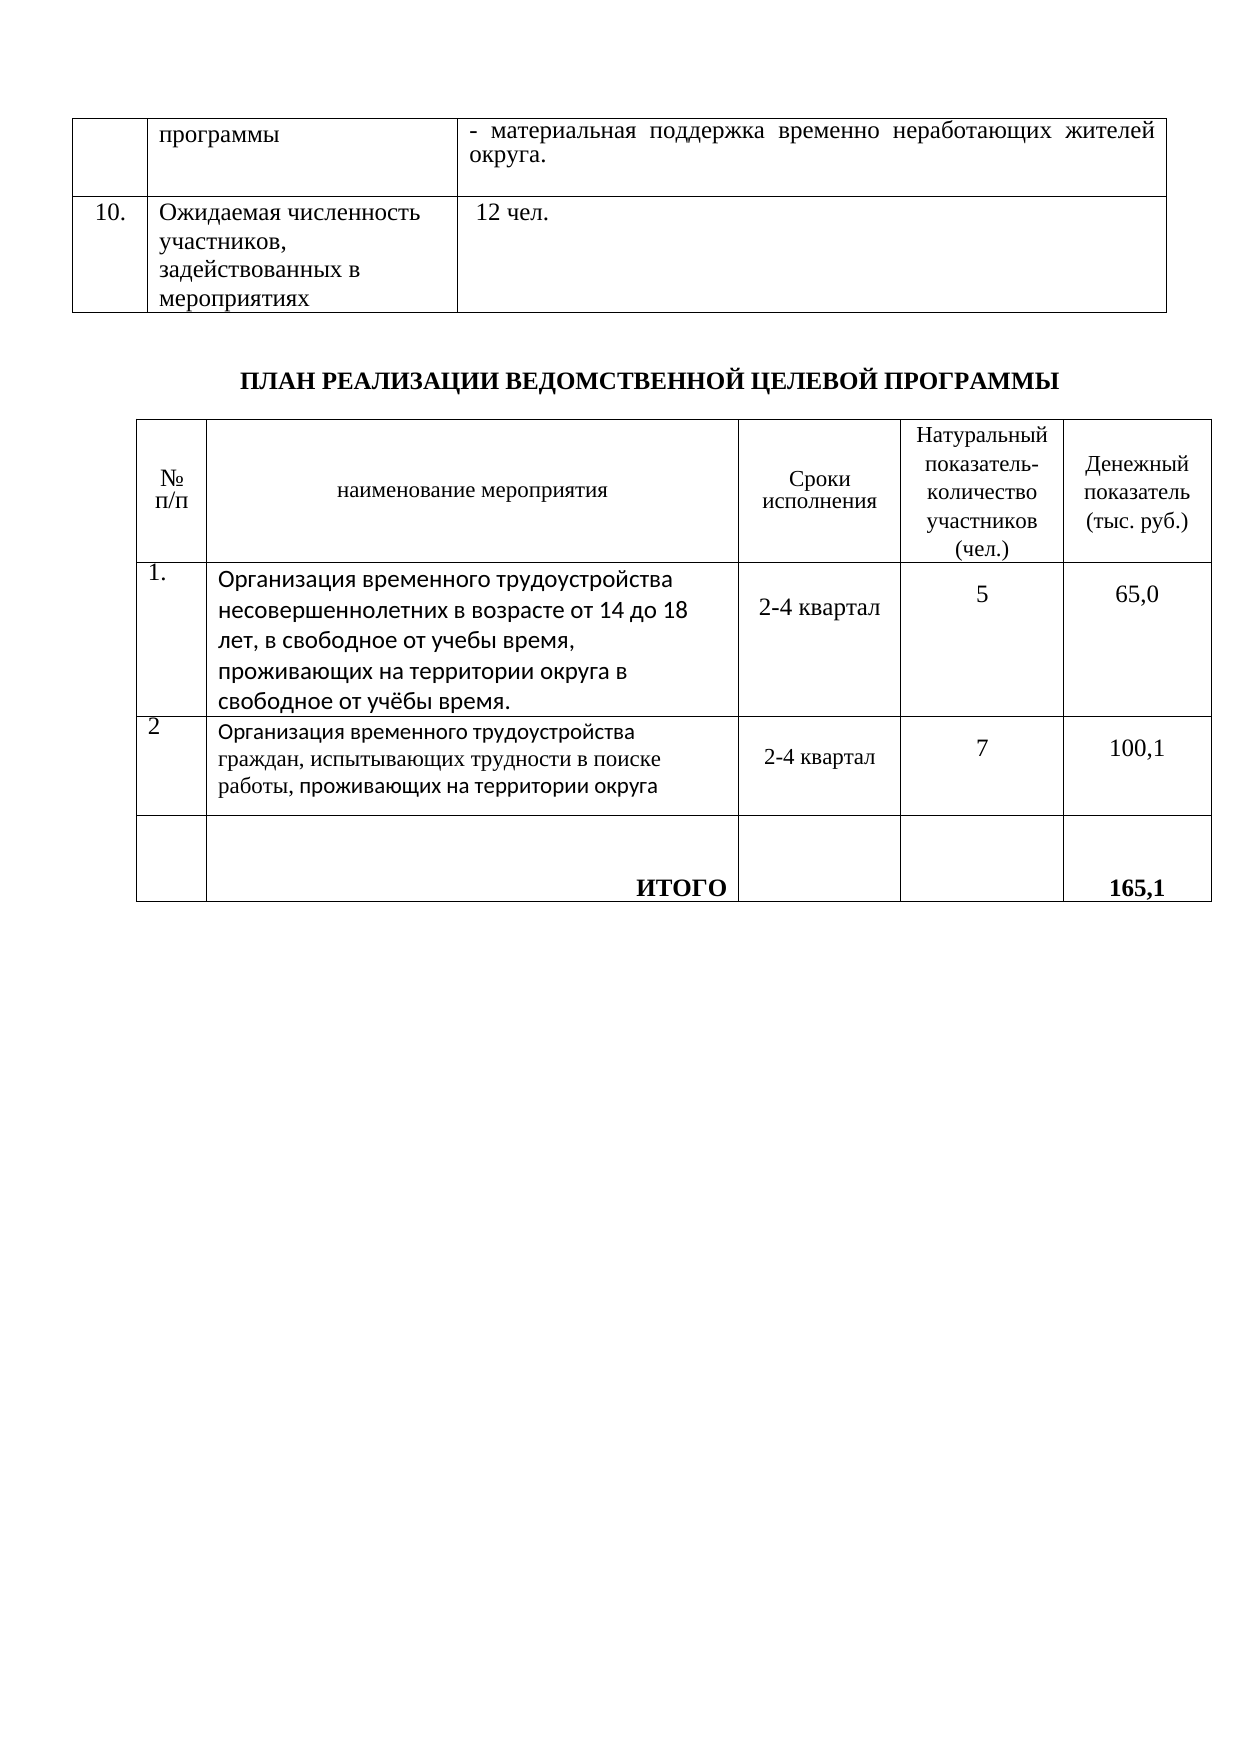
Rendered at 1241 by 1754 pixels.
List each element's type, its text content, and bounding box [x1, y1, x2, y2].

table_cell 2-4 квартал [739, 717, 900, 815]
text ПЛАН РЕАЛИЗАЦИИ ВЕДОМСТВЕННОЙ ЦЕЛЕВОЙ ПРОГРАММЫ [148, 366, 1152, 394]
table_header № п/п [137, 420, 206, 562]
table_cell 9. [73, 119, 147, 196]
table_cell 1. [137, 563, 206, 716]
table_cell Организация временного трудоустройства граждан, испытывающих трудности в поиске работы, проживающих на территории округа [207, 717, 738, 815]
table_cell Ожидаемая численность участников, задействованных в мероприятиях [148, 197, 457, 312]
table_header Натуральный показатель-количество участников (чел.) [901, 420, 1063, 562]
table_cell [458, 119, 1166, 196]
table_cell 2 [137, 717, 206, 815]
table_cell 65,0 [1064, 563, 1211, 716]
table_cell 7 [901, 717, 1063, 815]
table_cell 2-4 квартал [739, 563, 900, 716]
table_cell [739, 816, 900, 901]
table_cell [137, 816, 206, 901]
table_cell 5 [901, 563, 1063, 716]
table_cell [148, 119, 457, 196]
table_cell 165,1 [1064, 816, 1211, 901]
table_header наименование мероприятия [207, 420, 738, 562]
table_header Сроки исполнения [739, 420, 900, 562]
table_cell ИТОГО [207, 816, 738, 901]
table_cell 10. [73, 197, 147, 312]
table_cell 100,1 [1064, 717, 1211, 815]
table_cell Организация временного трудоустройства несовершеннолетних в возрасте от 14 до 18 лет, в свободное от учебы время, проживающих на территории округа в свободное от учёбы время. [207, 563, 738, 716]
table_header Денежный показатель (тыс. руб.) [1064, 420, 1211, 562]
table_cell 12 чел. [458, 197, 1166, 312]
table_cell [901, 816, 1063, 901]
